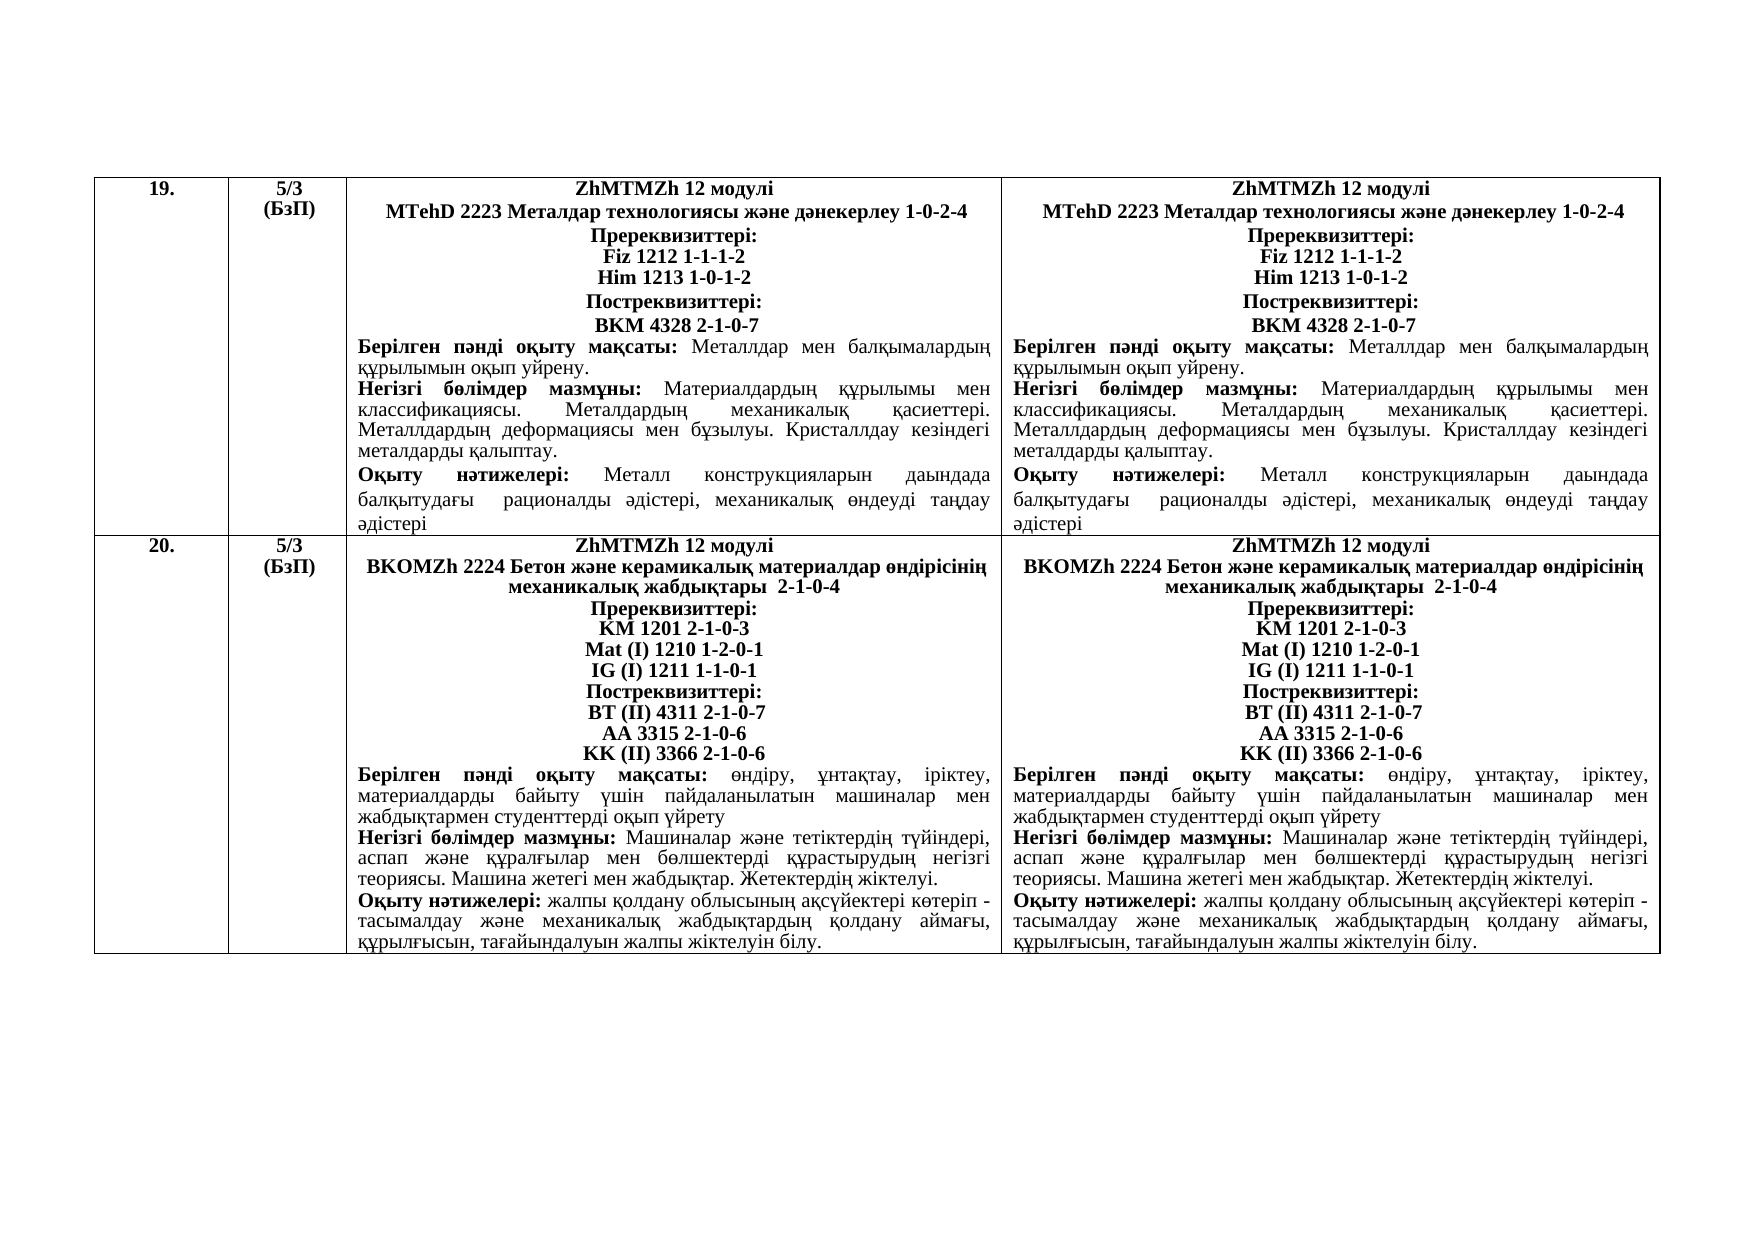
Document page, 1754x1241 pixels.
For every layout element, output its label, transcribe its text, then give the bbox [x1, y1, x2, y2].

table_header ZhMTMZh 12 модулі MTehD 2223 Металдар технологиясы және дәнекерлеу 1-0-2-4 Пререквизиттері: Fiz 1212 1-1-1-2 Him 1213 1-0-1-2 Постреквизиттері: BKM 4328 2-1-0-7 Берілген пәнді оқыту мақсаты: Металлдар мен балқымалардың құрылымын оқып уйрену. Негізгі бөлімдер мазмұны: Материалдардың құрылымы мен классификациясы. Металдардың механикалық қасиеттері. Металлдардың деформациясы мен бұзылуы. Кристаллдау кезіндегі металдарды қалыптау. Оқыту нәтижелері: Металл конструкцияларын даындада балқытудағы рационалды әдістері, механикалық өндеуді таңдау әдістері [1002, 178, 1659, 534]
table_header ZhMTMZh 12 модулі MTehD 2223 Металдар технологиясы және дәнекерлеу 1-0-2-4 Пререквизиттері: Fiz 1212 1-1-1-2 Him 1213 1-0-1-2 Постреквизиттері: BKM 4328 2-1-0-7 Берілген пәнді оқыту мақсаты: Металлдар мен балқымалардың құрылымын оқып уйрену. Негізгі бөлімдер мазмұны: Материалдардың құрылымы мен классификациясы. Металдардың механикалық қасиеттері. Металлдардың деформациясы мен бұзылуы. Кристаллдау кезіндегі металдарды қалыптау. Оқыту нәтижелері: Металл конструкцияларын даындада балқытудағы рационалды әдістері, механикалық өндеуді таңдау әдістері [347, 178, 1001, 534]
table_cell 20. [95, 536, 228, 953]
table_cell ZhMTMZh 12 модулі BKOMZh 2224 Бетон және керамикалық материалдар өндірісінің механикалық жабдықтары 2-1-0-4 Пререквизиттері: KM 1201 2-1-0-3 Mat (I) 1210 1-2-0-1 IG (I) 1211 1-1-0-1 Постреквизиттері: BТ (II) 4311 2-1-0-7 АА 3315 2-1-0-6 KK (II) 3366 2-1-0-6 Берілген пәнді оқыту мақсаты: өндiру, ұнтақтау, iрiктеу, материалдарды байыту үшiн пайдаланылатын машиналар мен жабдықтармен студенттердi оқып үйрету Негізгі бөлімдер мазмұны: Машиналар және тетiктердiң түйiндерi, аспап және құралғылар мен бөлшектердi құрастырудың негiзгі теориясы. Машина жетегі мен жабдықтар. Жетектердің жіктелуі. Оқыту нәтижелері: жалпы қолдану облысының ақсүйектерi көтерiп - тасымалдау және механикалық жабдықтардың қолдану аймағы, құрылғысын, тағайындалуын жалпы жiктелуiн білу. [1002, 536, 1659, 953]
table_cell 5/3 (БзП) [229, 536, 346, 953]
table_header 19. [95, 178, 228, 534]
table_cell ZhMTMZh 12 модулі BKOMZh 2224 Бетон және керамикалық материалдар өндірісінің механикалық жабдықтары 2-1-0-4 Пререквизиттері: KM 1201 2-1-0-3 Mat (I) 1210 1-2-0-1 IG (I) 1211 1-1-0-1 Постреквизиттері: BТ (II) 4311 2-1-0-7 АА 3315 2-1-0-6 KK (II) 3366 2-1-0-6 Берілген пәнді оқыту мақсаты: өндiру, ұнтақтау, iрiктеу, материалдарды байыту үшiн пайдаланылатын машиналар мен жабдықтармен студенттердi оқып үйрету Негізгі бөлімдер мазмұны: Машиналар және тетiктердiң түйiндерi, аспап және құралғылар мен бөлшектердi құрастырудың негiзгі теориясы. Машина жетегі мен жабдықтар. Жетектердің жіктелуі. Оқыту нәтижелері: жалпы қолдану облысының ақсүйектерi көтерiп - тасымалдау және механикалық жабдықтардың қолдану аймағы, құрылғысын, тағайындалуын жалпы жiктелуiн білу. [347, 536, 1001, 953]
table_header 5/3 (БзП) [229, 178, 346, 534]
